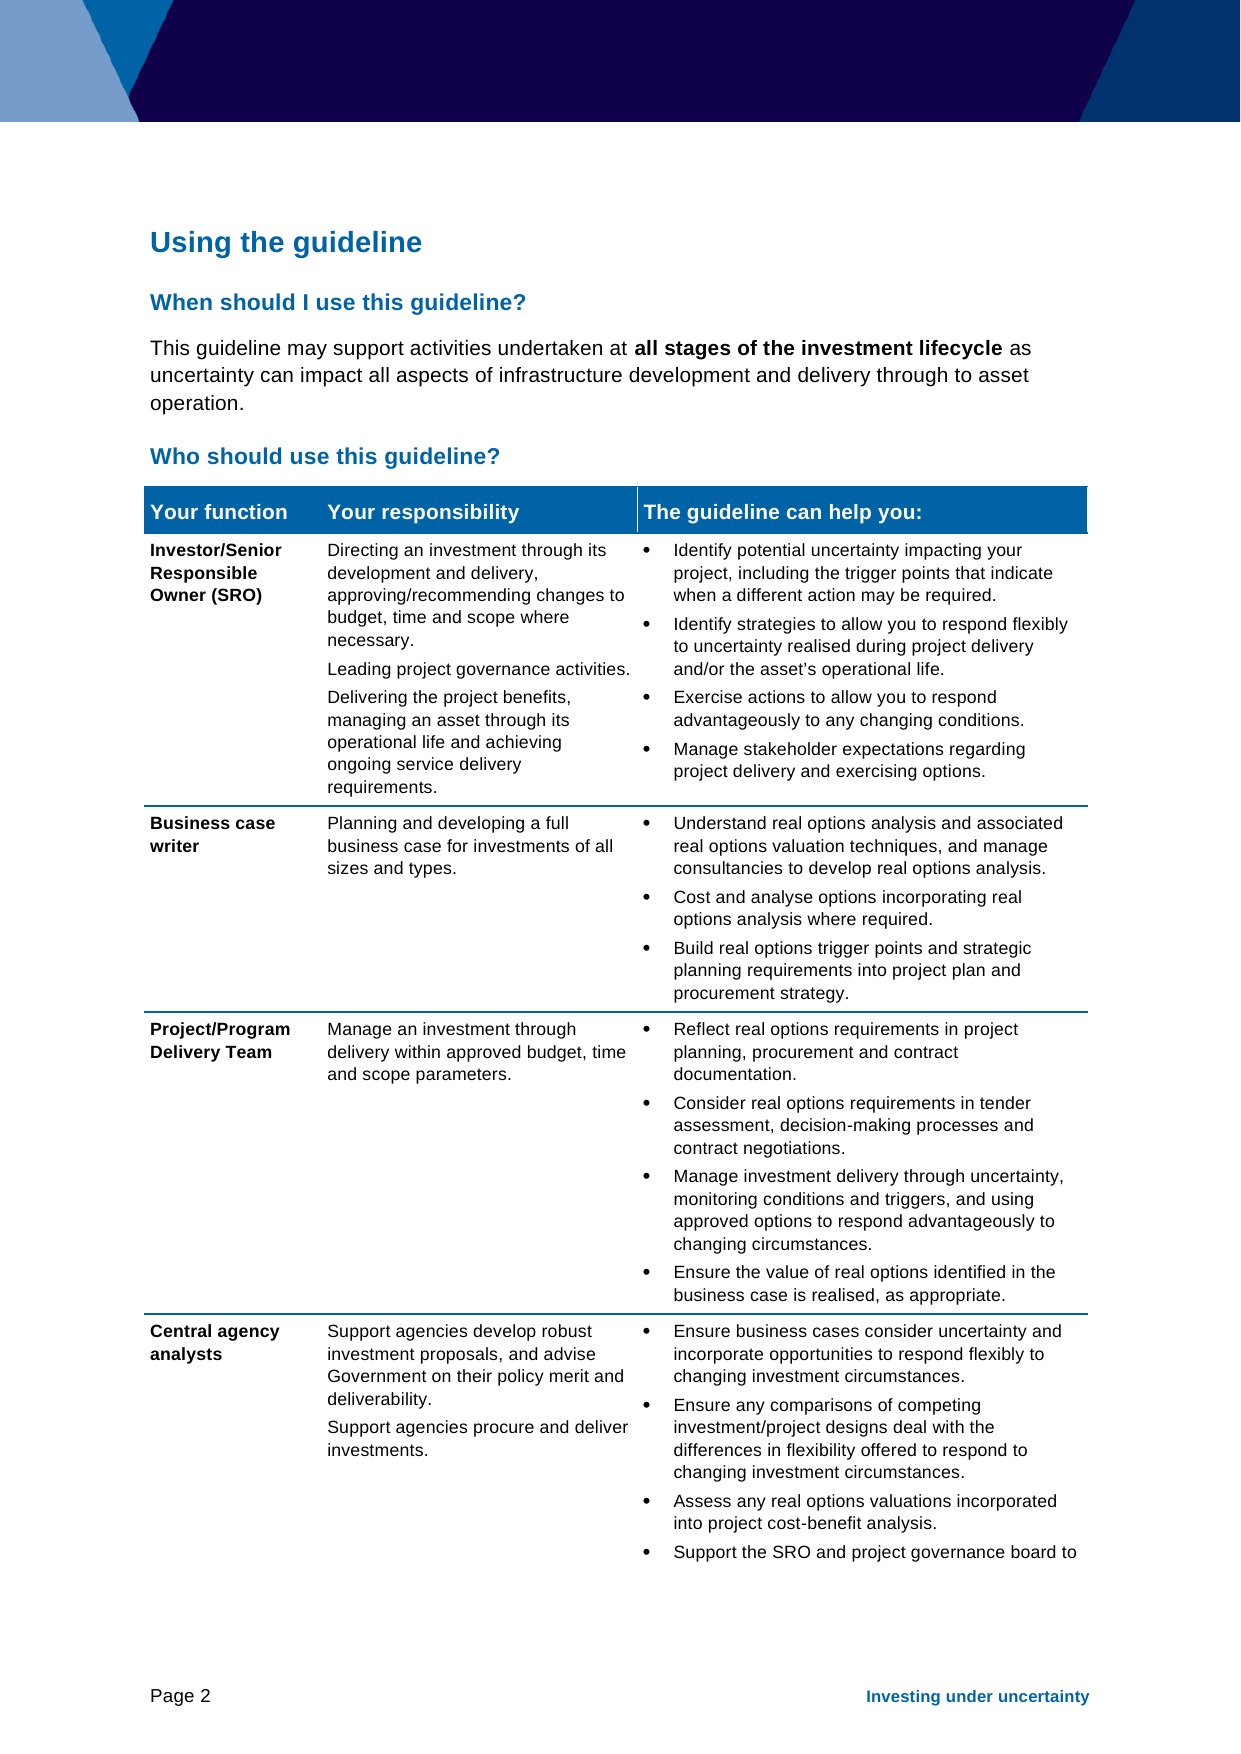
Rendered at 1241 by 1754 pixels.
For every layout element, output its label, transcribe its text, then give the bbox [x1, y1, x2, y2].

picture [0, 0, 1241, 122]
table_cell Understand real options analysis and associated real options valuation techniques, and manage consultancies to develop real options analysis. Cost and analyse options incorporating real options analysis where required. Build real options trigger points and strategic planning requirements into project plan and procurement strategy. [638, 807, 1087, 1011]
table_cell Business case writer [144, 807, 321, 1011]
table_cell Project/Program Delivery Team [144, 1013, 321, 1313]
text This guideline may support activities undertaken at all stages of the investment lifecycle as uncertainty can impact all aspects of infrastructure development and delivery through to asset operation. [150, 335, 1090, 414]
table_cell Identify potential uncertainty impacting your project, including the trigger points that indicate when a different action may be required. Identify strategies to allow you to respond flexibly to uncertainty realised during project delivery and/or the asset’s operational life. Exercise actions to allow you to respond advantageously to any changing conditions. Manage stakeholder expectations regarding project delivery and exercising options. [638, 534, 1087, 805]
table_header Your function [144, 487, 321, 532]
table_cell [321, 1315, 637, 1562]
subtitle Using the guideline [150, 225, 1090, 258]
table_cell Planning and developing a full business case for investments of all sizes and types. [321, 807, 637, 1011]
table_cell Directing an investment through its development and delivery, approving/recommending changes to budget, time and scope where necessary. Leading project governance activities. Delivering the project benefits, managing an asset through its operational life and achieving ongoing service delivery requirements. [321, 534, 637, 805]
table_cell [638, 1315, 1087, 1562]
subtitle When should I use this guideline? [150, 288, 1090, 315]
table_header The guideline can help you: [638, 487, 1087, 532]
table_cell Central agency analysts [144, 1315, 321, 1562]
table_cell Investor/Senior Responsible Owner (SRO) [144, 534, 321, 805]
table_cell Manage an investment through delivery within approved budget, time and scope parameters. [321, 1013, 637, 1313]
table_header Your responsibility [321, 487, 637, 532]
subtitle Who should use this guideline? [150, 443, 1090, 469]
table_cell Reflect real options requirements in project planning, procurement and contract documentation. Consider real options requirements in tender assessment, decision-making processes and contract negotiations. Manage investment delivery through uncertainty, monitoring conditions and triggers, and using approved options to respond advantageously to changing circumstances. Ensure the value of real options identified in the business case is realised, as appropriate. [638, 1013, 1087, 1313]
